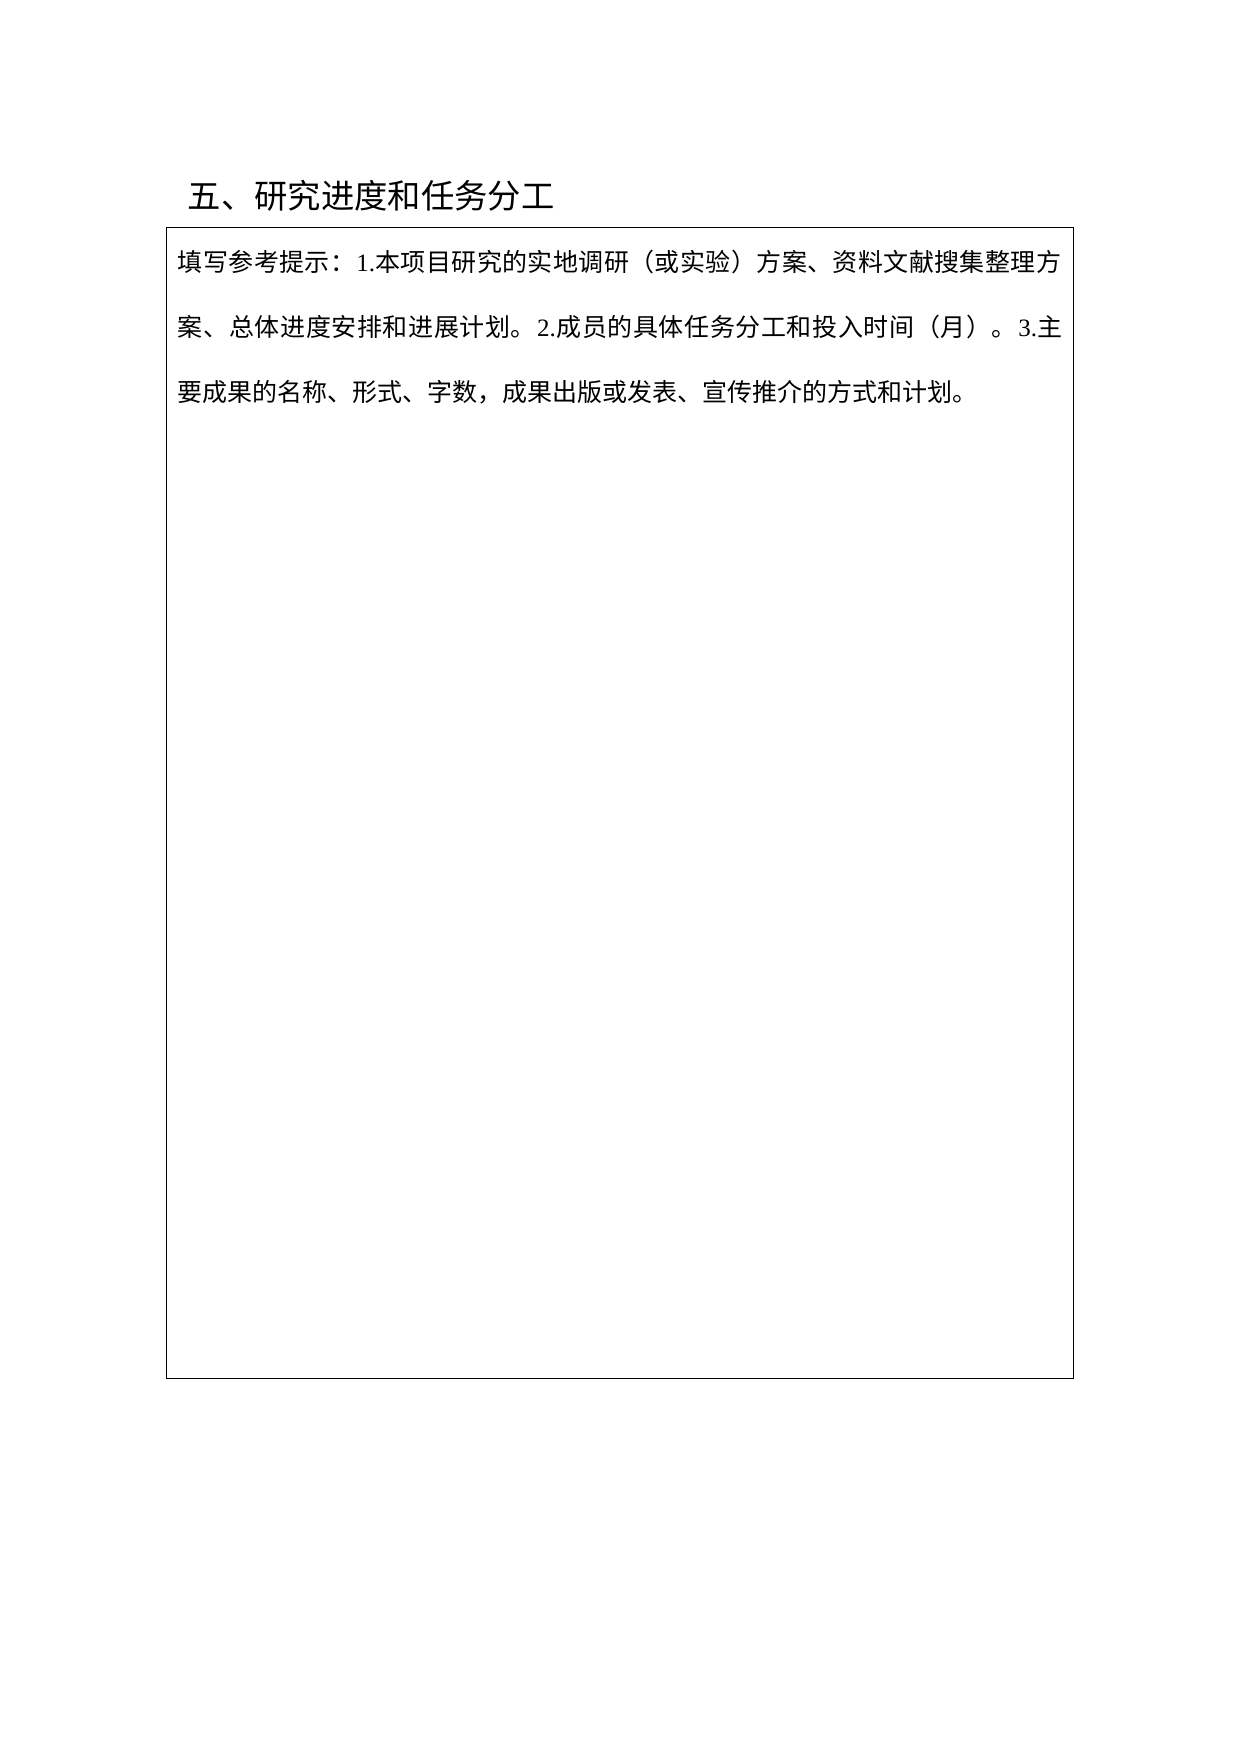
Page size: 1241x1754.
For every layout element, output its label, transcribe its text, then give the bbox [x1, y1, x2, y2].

text 五、研究进度和任务分工 [187, 162, 1053, 227]
table_header 填写参考提示：1.本项目研究的实地调研（或实验）方案、资料文献搜集整理方案、总体进度安排和进展计划。2.成员的具体任务分工和投入时间（月）。3.主要成果的名称、形式、字数，成果出版或发表、宣传推介的方式和计划。 [167, 228, 1073, 1378]
